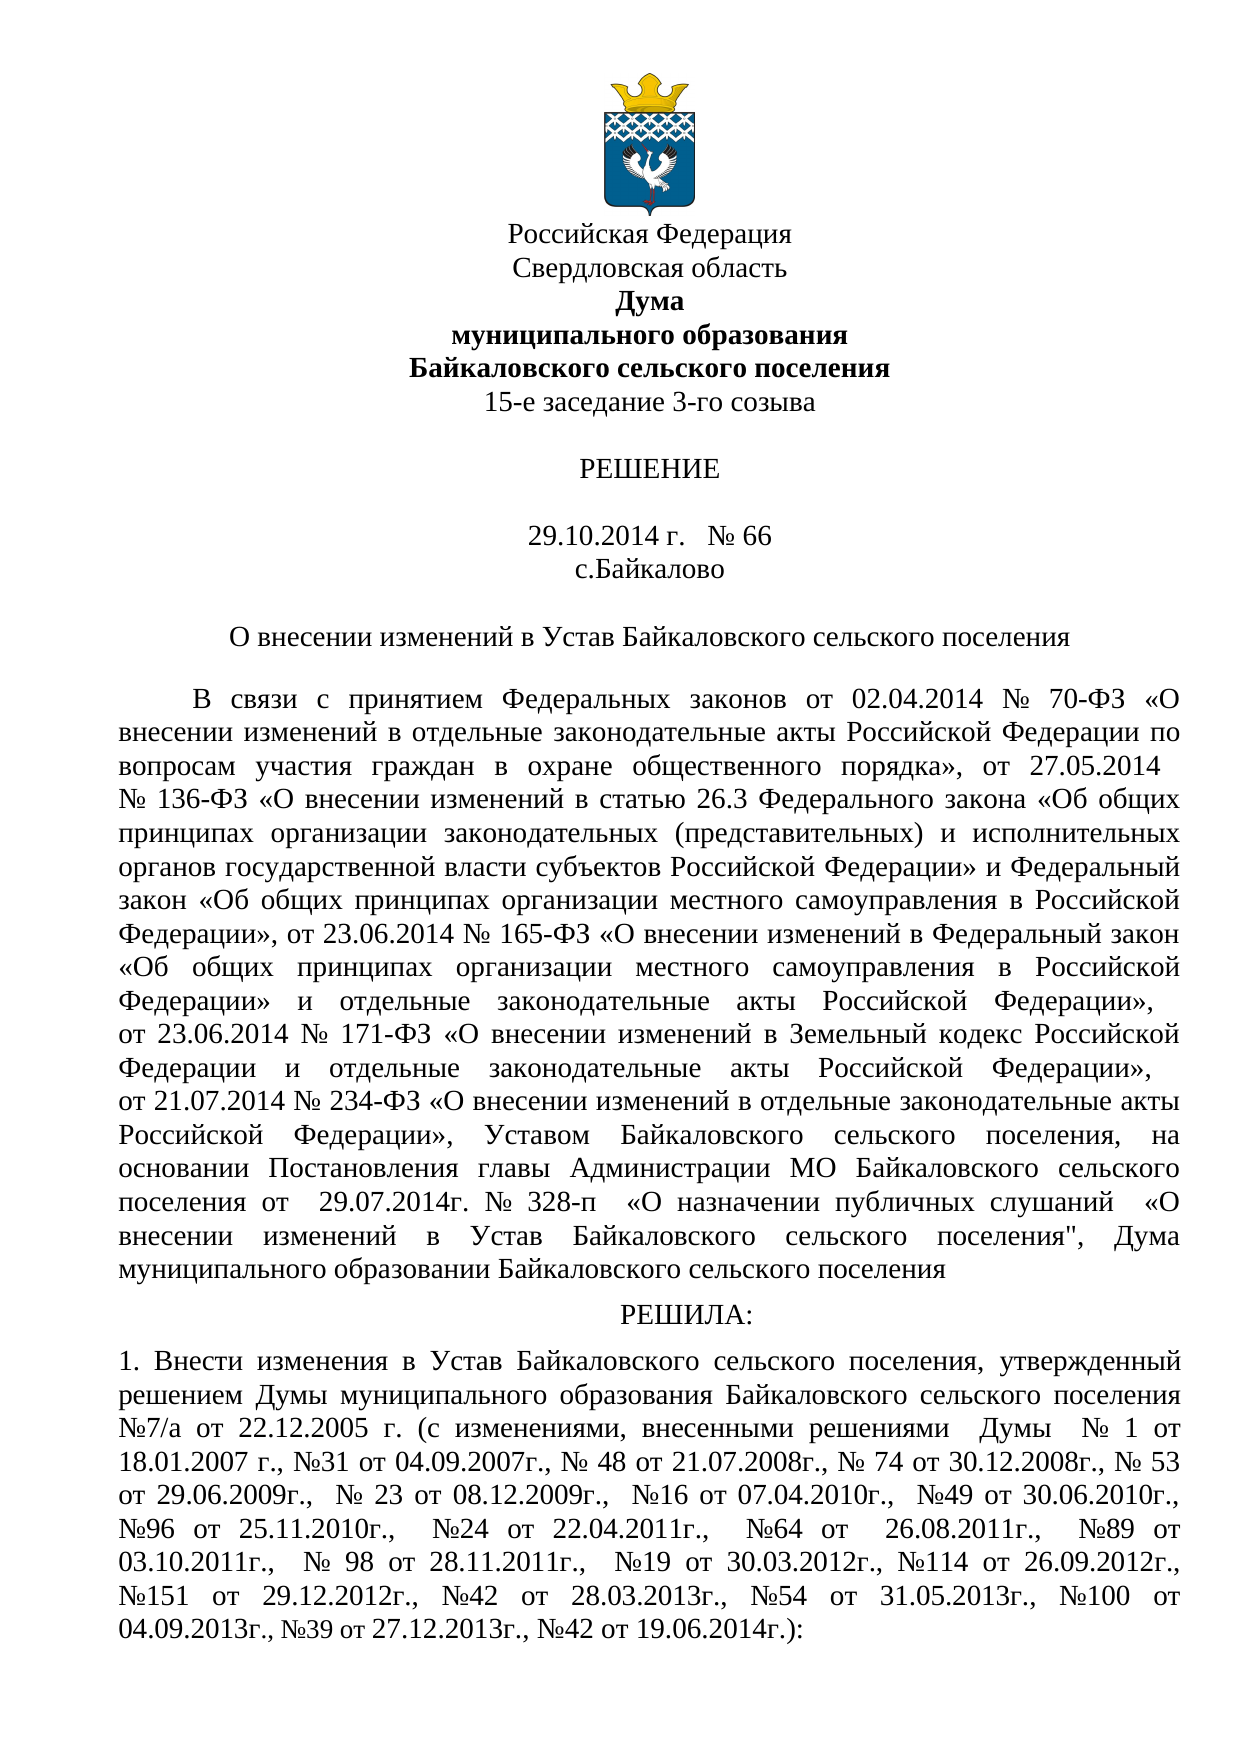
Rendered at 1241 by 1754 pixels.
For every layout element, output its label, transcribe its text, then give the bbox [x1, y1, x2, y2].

picture [604, 73, 695, 216]
text Байкаловского сельского поселения [118, 350, 1181, 384]
text РЕШИЛА: [118, 1297, 1181, 1331]
text с.Байкалово [118, 552, 1181, 585]
picture [623, 145, 676, 205]
text Дума [118, 283, 1181, 317]
text муниципального образования [118, 317, 1181, 350]
text Российская Федерация [118, 216, 1181, 250]
text 29.10.2014 г. № 66 [118, 518, 1181, 552]
text РЕШЕНИЕ [118, 451, 1181, 484]
text 15-е заседание 3-го созыва [118, 384, 1181, 417]
text Свердловская область [118, 250, 1181, 283]
text О внесении изменений в Устав Байкаловского сельского поселения [118, 619, 1181, 652]
text 1. Внести изменения в Устав Байкаловского сельского поселения, утвержденный решением Думы муниципального образования Байкаловского сельского поселения №7/а от 22.12.2005 г. (с изменениями, внесенными решениями Думы № 1 от 18.01.2007 г., №31 от 04.09.2007г., № 48 от 21.07.2008г., № 74 от 30.12.2008г., № 53 от 29.06.2009г., № 23 от 08.12.2009г., №16 от 07.04.2010г., №49 от 30.06.2010г., №96 от 25.11.2010г., №24 от 22.04.2011г., №64 от 26.08.2011г., №89 от 03.10.2011г., № 98 от 28.11.2011г., №19 от 30.03.2012г., №114 от 26.09.2012г., №151 от 29.12.2012г., №42 от 28.03.2013г., №54 от 31.05.2013г., №100 от 04.09.2013г., №39 от 27.12.2013г., №42 от 19.06.2014г.): [118, 1343, 1181, 1645]
text В связи с принятием Федеральных законов от 02.04.2014 № 70-ФЗ «О внесении изменений в отдельные законодательные акты Российской Федерации по вопросам участия граждан в охране общественного порядка», от 27.05.2014 № 136-ФЗ «О внесении изменений в статью 26.3 Федерального закона «Об общих принципах организации законодательных (представительных) и исполнительных органов государственной власти субъектов Российской Федерации» и Федеральный закон «Об общих принципах организации местного самоуправления в Российской Федерации», от 23.06.2014 № 165-ФЗ «О внесении изменений в Федеральный закон «Об общих принципах организации местного самоуправления в Российской Федерации» и отдельные законодательные акты Российской Федерации», от 23.06.2014 № 171-ФЗ «О внесении изменений в Земельный кодекс Российской Федерации и отдельные законодательные акты Российской Федерации», от 21.07.2014 № 234-ФЗ «О внесении изменений в отдельные законодательные акты Российской Федерации», Уставом Байкаловского сельского поселения, на основании Постановления главы Администрации МО Байкаловского сельского поселения от 29.07.2014г. № 328-п «О назначении публичных слушаний «О внесении изменений в Устав Байкаловского сельского поселения", Дума муниципального образовании Байкаловского сельского поселения [118, 681, 1181, 1285]
